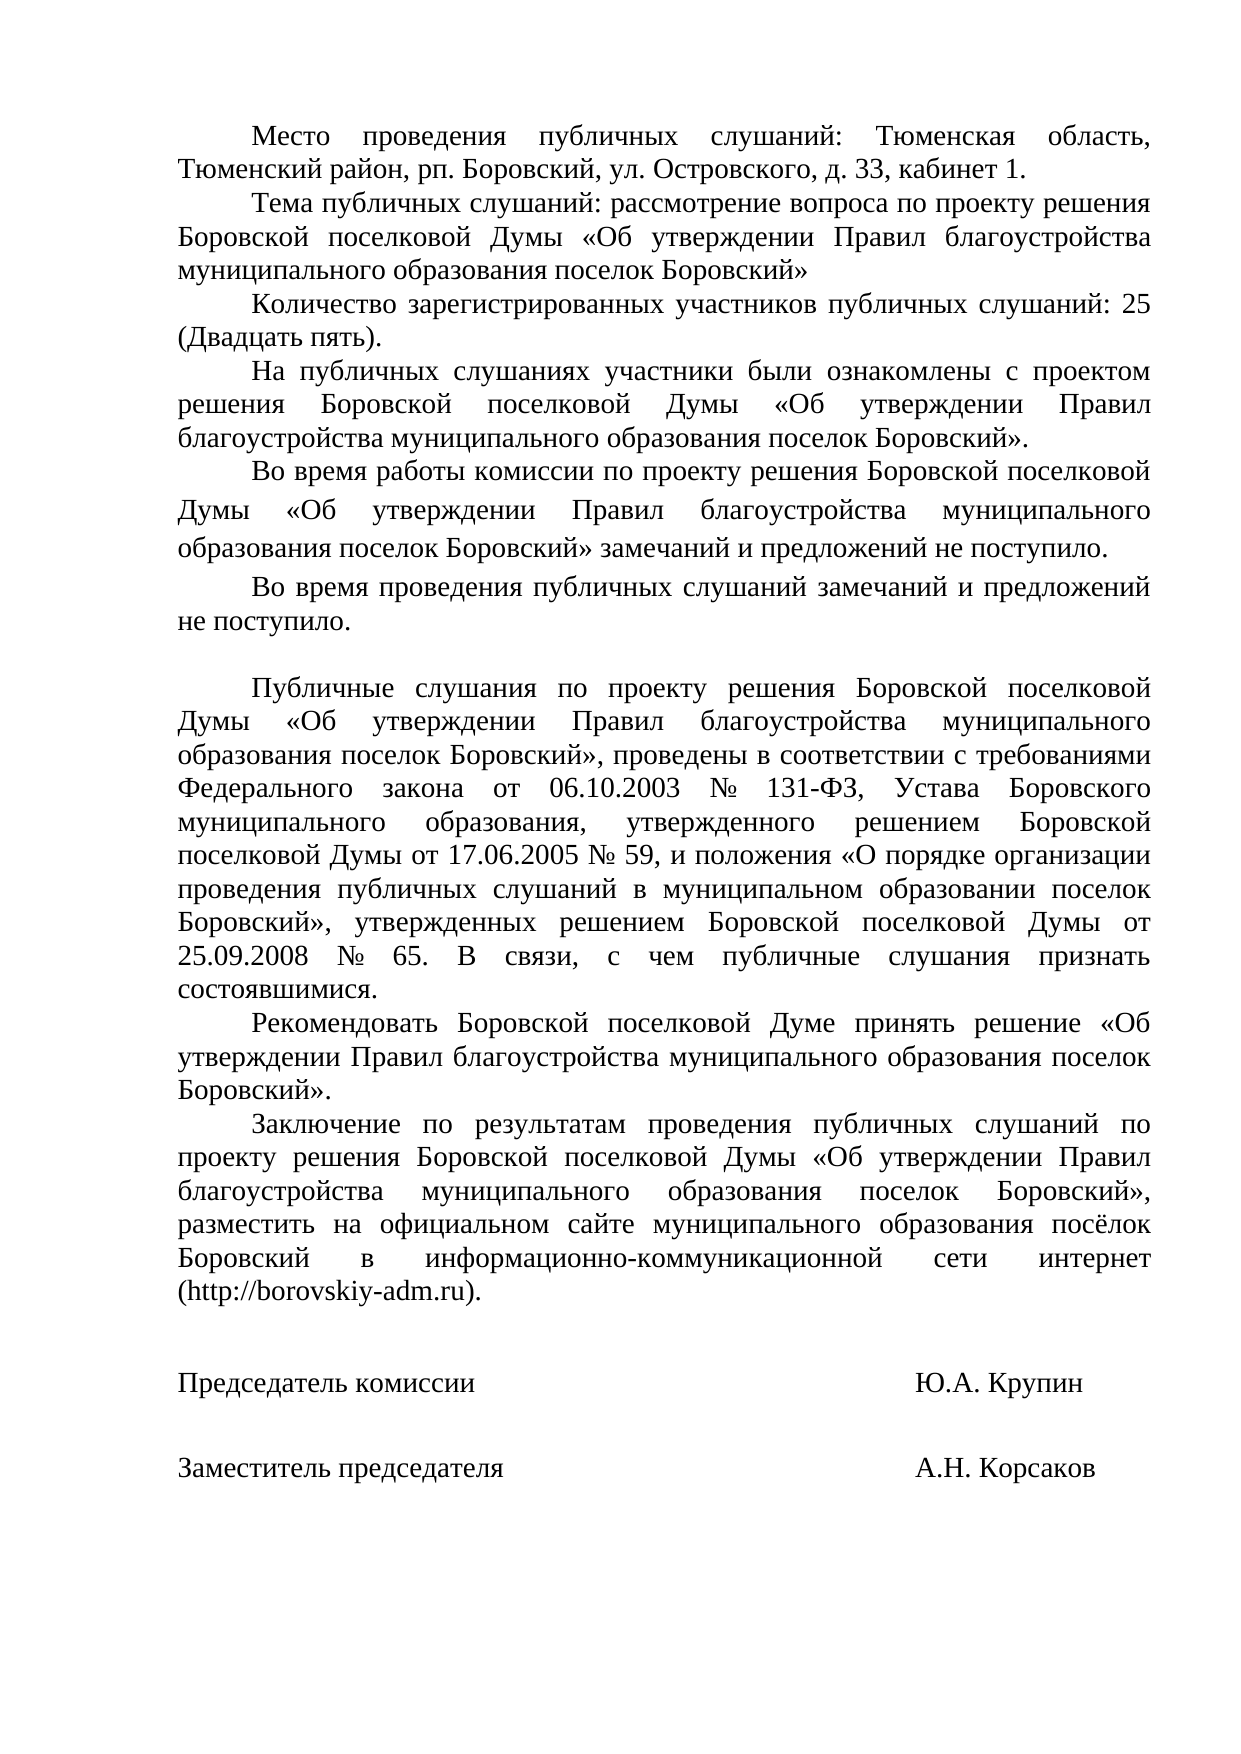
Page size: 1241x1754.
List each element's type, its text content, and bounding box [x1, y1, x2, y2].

text Во время проведения публичных слушаний замечаний и предложений не поступило. [177, 569, 1152, 636]
text Рекомендовать Боровской поселковой Думе принять решение «Об утверждении Правил благоустройства муниципального образования поселок Боровский». [177, 1005, 1152, 1106]
text Во время работы комиссии по проекту решения Боровской поселковой Думы «Об утверждении Правил благоустройства муниципального образования поселок Боровский» замечаний и предложений не поступило. [177, 453, 1152, 564]
text Заместитель председателя А.Н. Корсаков [177, 1455, 1141, 1483]
text На публичных слушаниях участники были ознакомлены с проектом решения Боровской поселковой Думы «Об утверждении Правил благоустройства муниципального образования поселок Боровский». [177, 353, 1152, 453]
text Место проведения публичных слушаний: Тюменская область, Тюменский район, рп. Боровский, ул. Островского, д. 33, кабинет 1. [177, 118, 1152, 185]
text Публичные слушания по проекту решения Боровской поселковой Думы «Об утверждении Правил благоустройства муниципального образования поселок Боровский», проведены в соответствии с требованиями Федерального закона от 06.10.2003 № 131-ФЗ, Устава Боровского муниципального образования, утвержденного решением Боровской поселковой Думы от 17.06.2005 № 59, и положения «О порядке организации проведения публичных слушаний в муниципальном образовании поселок Боровский», утвержденных решением Боровской поселковой Думы от 25.09.2008 № 65. В связи, с чем публичные слушания признать состоявшимися. [177, 670, 1152, 1005]
text Тема публичных слушаний: рассмотрение вопроса по проекту решения Боровской поселковой Думы «Об утверждении Правил благоустройства муниципального образования поселок Боровский» [177, 185, 1152, 286]
text Председатель комиссии Ю.А. Крупин [177, 1369, 1141, 1398]
text Количество зарегистрированных участников публичных слушаний: 25 (Двадцать пять). [177, 286, 1152, 353]
text Заключение по результатам проведения публичных слушаний по проекту решения Боровской поселковой Думы «Об утверждении Правил благоустройства муниципального образования поселок Боровский», разместить на официальном сайте муниципального образования посёлок Боровский в информационно-коммуникационной сети интернет (http://borovskiy-adm.ru). [177, 1106, 1152, 1307]
